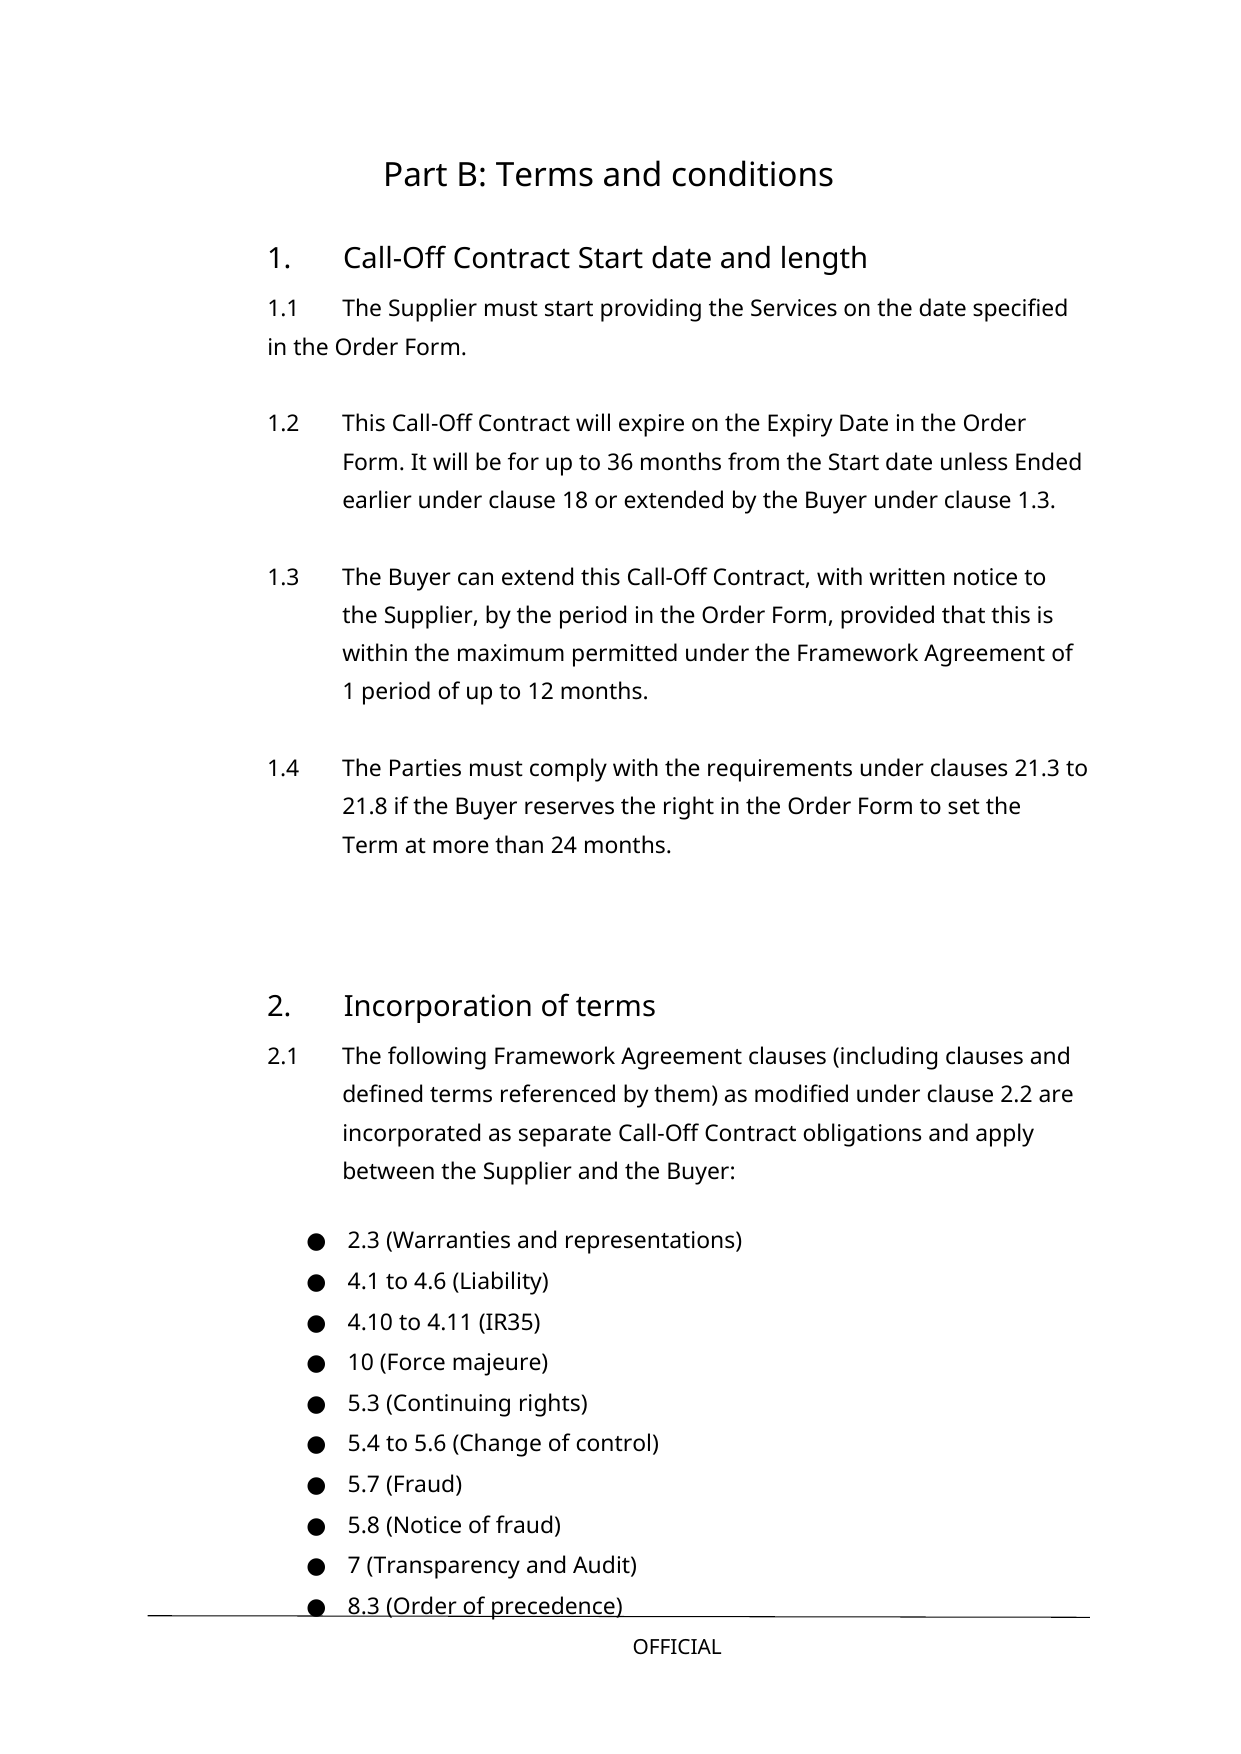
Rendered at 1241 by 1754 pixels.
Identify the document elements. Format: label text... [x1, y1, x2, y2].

list 7 (Transparency and Audit) [306, 1549, 1240, 1581]
list The Buyer can extend this Call-Off Contract, with written notice to the Supplier, by the period in the Order Form, provided that this is within the maximum permitted under the Framework Agreement of 1 period of up to 12 months. [267, 561, 1084, 707]
list 5.4 to 5.6 (Change of control) [306, 1427, 1240, 1458]
list 5.3 (Continuing rights) [306, 1387, 1240, 1418]
list The Parties must comply with the requirements under clauses 21.3 to [267, 752, 1240, 783]
list 4.10 to 4.11 (IR35) [306, 1305, 1240, 1337]
list 8.3 (Order of precedence) [306, 1590, 1240, 1621]
subtitle Part B: Terms and conditions [383, 151, 1240, 196]
list 5.7 (Fraud) [306, 1468, 1240, 1499]
list The Supplier must start providing the Services on the date specified in the Order Form. [267, 292, 1092, 362]
text 21.8 if the Buyer reserves the right in the Order Form to set the Term at more than 24 months. [342, 790, 1068, 860]
list 10 (Force majeure) [306, 1346, 1240, 1377]
list 4.1 to 4.6 (Liability) [306, 1264, 1240, 1296]
list 2.3 (Warranties and representations) [306, 1224, 1240, 1255]
list 5.8 (Notice of fraud) [306, 1509, 1240, 1540]
subtitle Call-Off Contract Start date and length [267, 238, 1240, 277]
list The following Framework Agreement clauses (including clauses and defined terms referenced by them) as modified under clause 2.2 are incorporated as separate Call-Off Contract obligations and apply between the Supplier and the Buyer: [267, 1040, 1088, 1187]
subtitle Incorporation of terms [267, 985, 1240, 1025]
list This Call-Off Contract will expire on the Expiry Date in the Order Form. It will be for up to 36 months from the Start date unless Ended earlier under clause 18 or extended by the Buyer under clause 1.3. [267, 407, 1087, 515]
